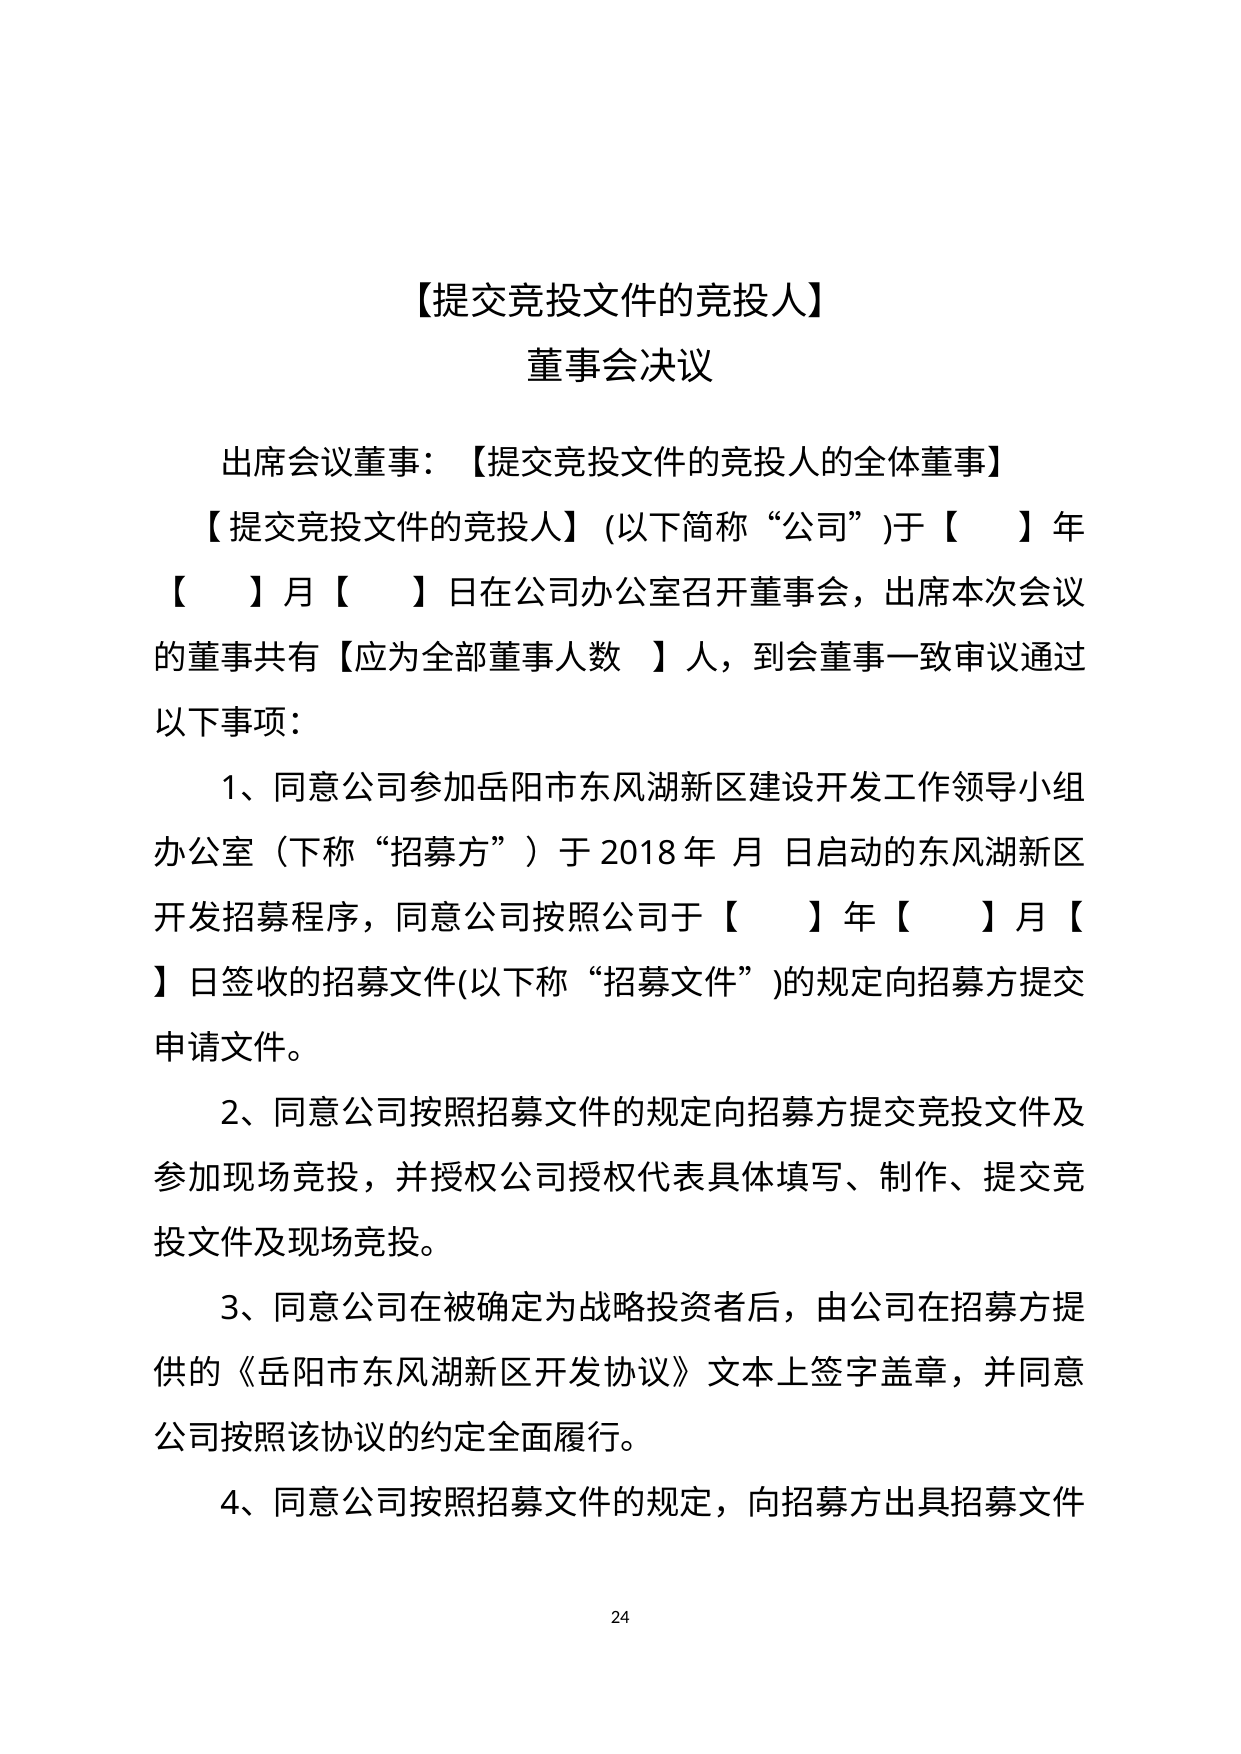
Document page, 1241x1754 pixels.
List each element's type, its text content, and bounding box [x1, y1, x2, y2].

text 出席会议董事：【提交竞投文件的竞投人的全体董事】 [153, 428, 1087, 493]
text 2、同意公司按照招募文件的规定向招募方提交竞投文件及参加现场竞投，并授权公司授权代表具体填写、制作、提交竞投文件及现场竞投。 [153, 1078, 1087, 1273]
text 3、同意公司在被确定为战略投资者后，由公司在招募方提供的《岳阳市东风湖新区开发协议》文本上签字盖章，并同意公司按照该协议的约定全面履行。 [153, 1273, 1087, 1468]
text 【提交竞投文件的竞投人】 [153, 265, 1087, 330]
text 【 提交竞投文件的竞投人】 (以下简称“公司”)于【 】年【 】月【 】日在公司办公室召开董事会，出席本次会议的董事共有【应为全部董事人数 】人，到会董事一致审议通过以下事项： [153, 493, 1087, 753]
text 1、同意公司参加岳阳市东风湖新区建设开发工作领导小组办公室（下称“招募方”）于2018年 月 日启动的东风湖新区开发招募程序，同意公司按照公司于【 】年【 】月【 】日签收的招募文件(以下称“招募文件”)的规定向招募方提交申请文件。 [153, 753, 1087, 1078]
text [153, 1468, 1087, 1533]
text 董事会决议 [153, 330, 1087, 395]
